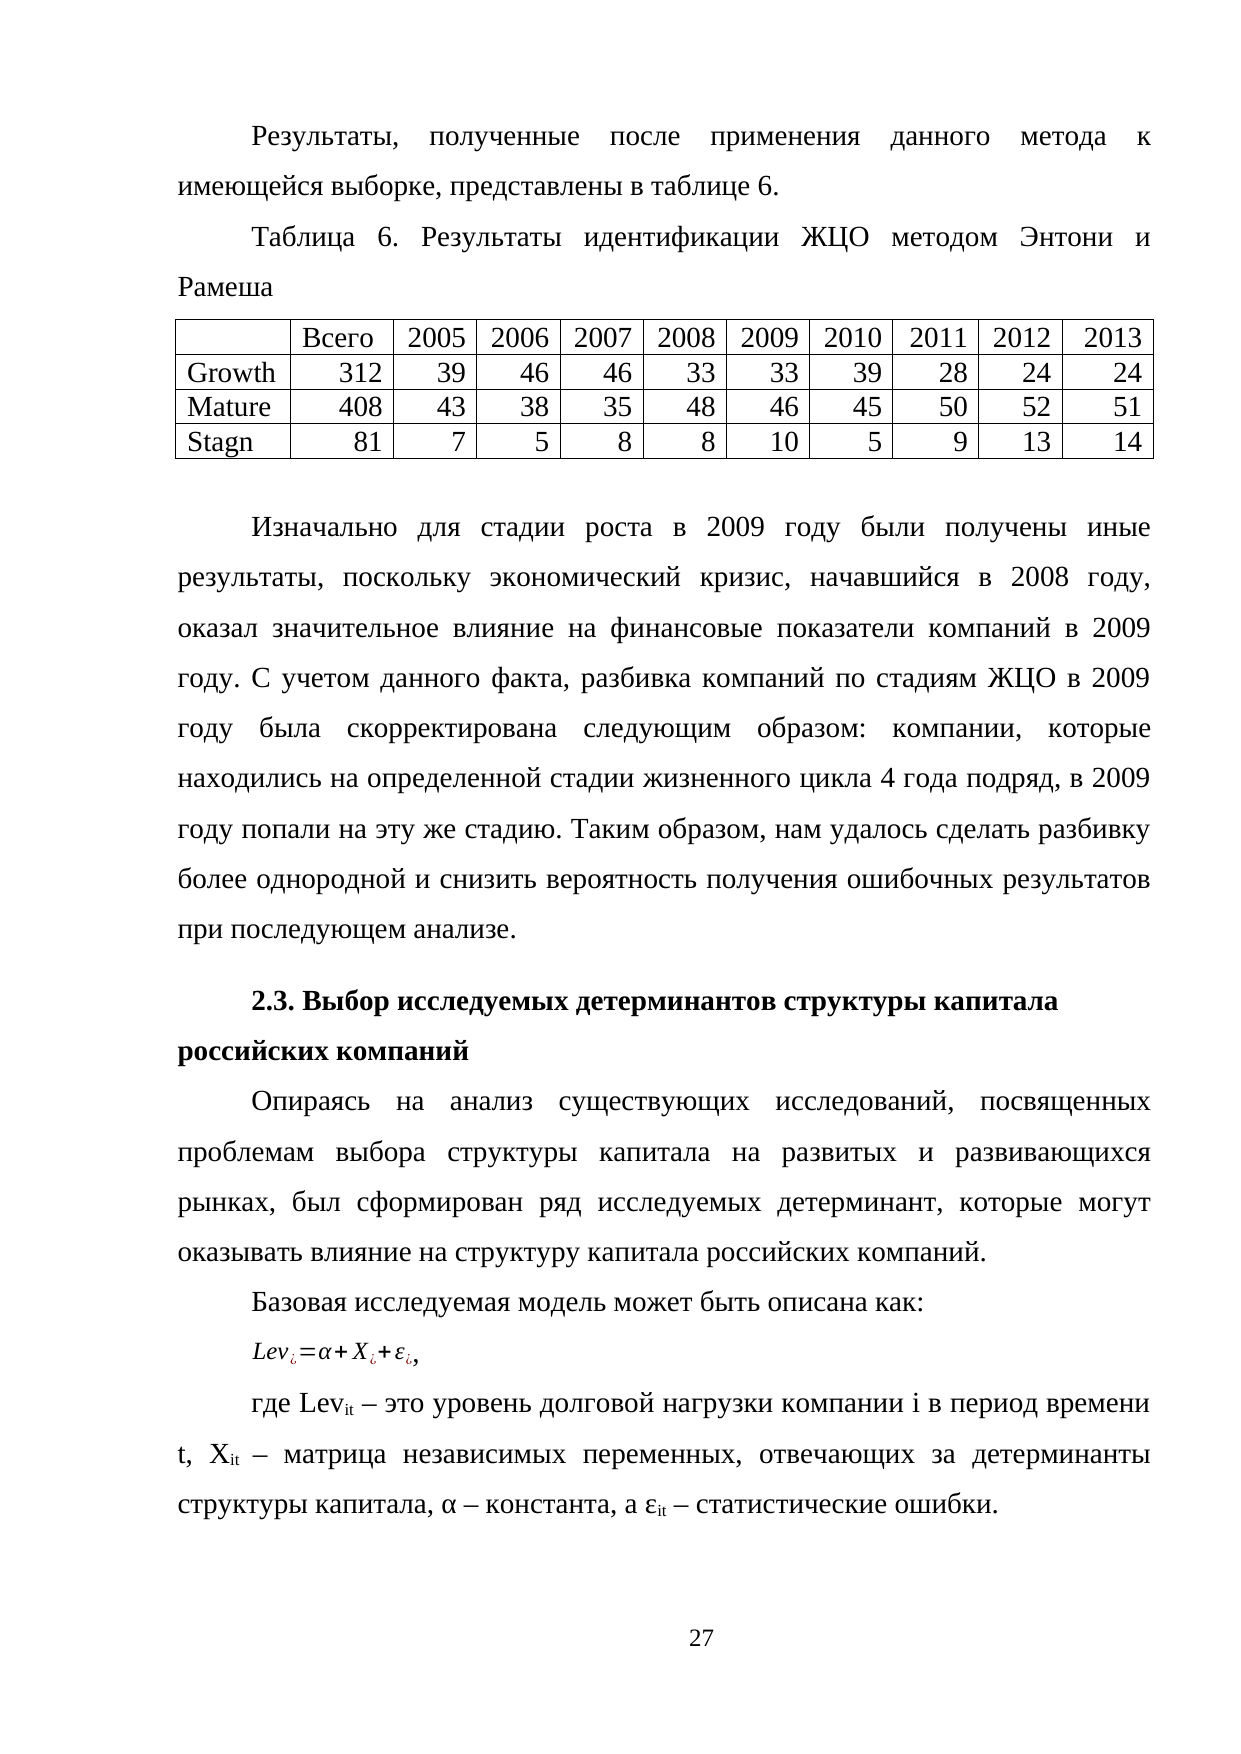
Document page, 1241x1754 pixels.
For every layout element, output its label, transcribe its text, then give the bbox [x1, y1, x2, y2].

table_header 2008 [644, 320, 726, 354]
table_header 2006 [477, 320, 560, 354]
table_cell 24 [979, 355, 1062, 388]
table_header 2011 [893, 320, 978, 354]
table_cell 7 [394, 424, 476, 458]
table_cell 50 [893, 390, 978, 423]
table_cell 10 [727, 424, 809, 458]
text Таблица 6. Результаты идентификации ЖЦО методом Энтони и Рамеша [177, 219, 1152, 303]
table_cell 39 [394, 355, 476, 388]
table_header 2007 [561, 320, 643, 354]
table_cell 52 [979, 390, 1062, 423]
table_cell 35 [561, 390, 643, 423]
table_header 2012 [979, 320, 1062, 354]
table_cell 43 [394, 390, 476, 423]
table_cell 33 [727, 355, 809, 388]
table_cell 14 [1063, 424, 1153, 458]
table_cell 39 [810, 355, 892, 388]
table_cell 38 [477, 390, 560, 423]
table_cell 46 [561, 355, 643, 388]
table_cell 81 [291, 424, 393, 458]
table_cell Mature [176, 390, 290, 423]
table_header 2013 [1063, 320, 1153, 354]
table_cell 5 [810, 424, 892, 458]
table_cell 8 [644, 424, 726, 458]
table_cell 46 [727, 390, 809, 423]
table_header 2009 [727, 320, 809, 354]
text , [177, 1335, 1152, 1369]
text Результаты, полученные после применения данного метода к имеющейся выборке, представлены в таблице 6. [177, 118, 1152, 202]
table_cell 51 [1063, 390, 1153, 423]
text Базовая исследуемая модель может быть описана как: [177, 1284, 1152, 1318]
table_cell 9 [893, 424, 978, 458]
table_cell 13 [979, 424, 1062, 458]
table_header [176, 320, 290, 354]
table_cell 408 [291, 390, 393, 423]
table_cell 46 [477, 355, 560, 388]
subtitle 2.3. Выбор исследуемых детерминантов структуры капитала российских компаний [177, 983, 1152, 1067]
table_cell Growth [176, 355, 290, 388]
table_cell Stagn [176, 424, 290, 458]
table_header 2005 [394, 320, 476, 354]
table_header 2010 [810, 320, 892, 354]
table_cell 45 [810, 390, 892, 423]
table_cell 33 [644, 355, 726, 388]
table_cell 5 [477, 424, 560, 458]
table_cell 28 [893, 355, 978, 388]
text Опираясь на анализ существующих исследований, посвященных проблемам выбора структуры капитала на развитых и развивающихся рынках, был сформирован ряд исследуемых детерминант, которые могут оказывать влияние на структуру капитала российских компаний. [177, 1083, 1152, 1268]
table_header Всего [291, 320, 393, 354]
table_cell 48 [644, 390, 726, 423]
table_cell 312 [291, 355, 393, 388]
text Изначально для стадии роста в 2009 году были получены иные результаты, поскольку экономический кризис, начавшийся в 2008 году, оказал значительное влияние на финансовые показатели компаний в 2009 году. С учетом данного факта, разбивка компаний по стадиям ЖЦО в 2009 году была скорректирована следующим образом: компании, которые находились на определенной стадии жизненного цикла 4 года подряд, в 2009 году попали на эту же стадию. Таким образом, нам удалось сделать разбивку более однородной и снизить вероятность получения ошибочных результатов при последующем анализе. [177, 509, 1152, 945]
table_cell 8 [561, 424, 643, 458]
table_cell 24 [1063, 355, 1153, 388]
text где Levit – это уровень долговой нагрузки компании i в период времени t, Xit – матрица независимых переменных, отвечающих за детерминанты структуры капитала, α – константа, а εit – статистические ошибки. [177, 1386, 1152, 1520]
